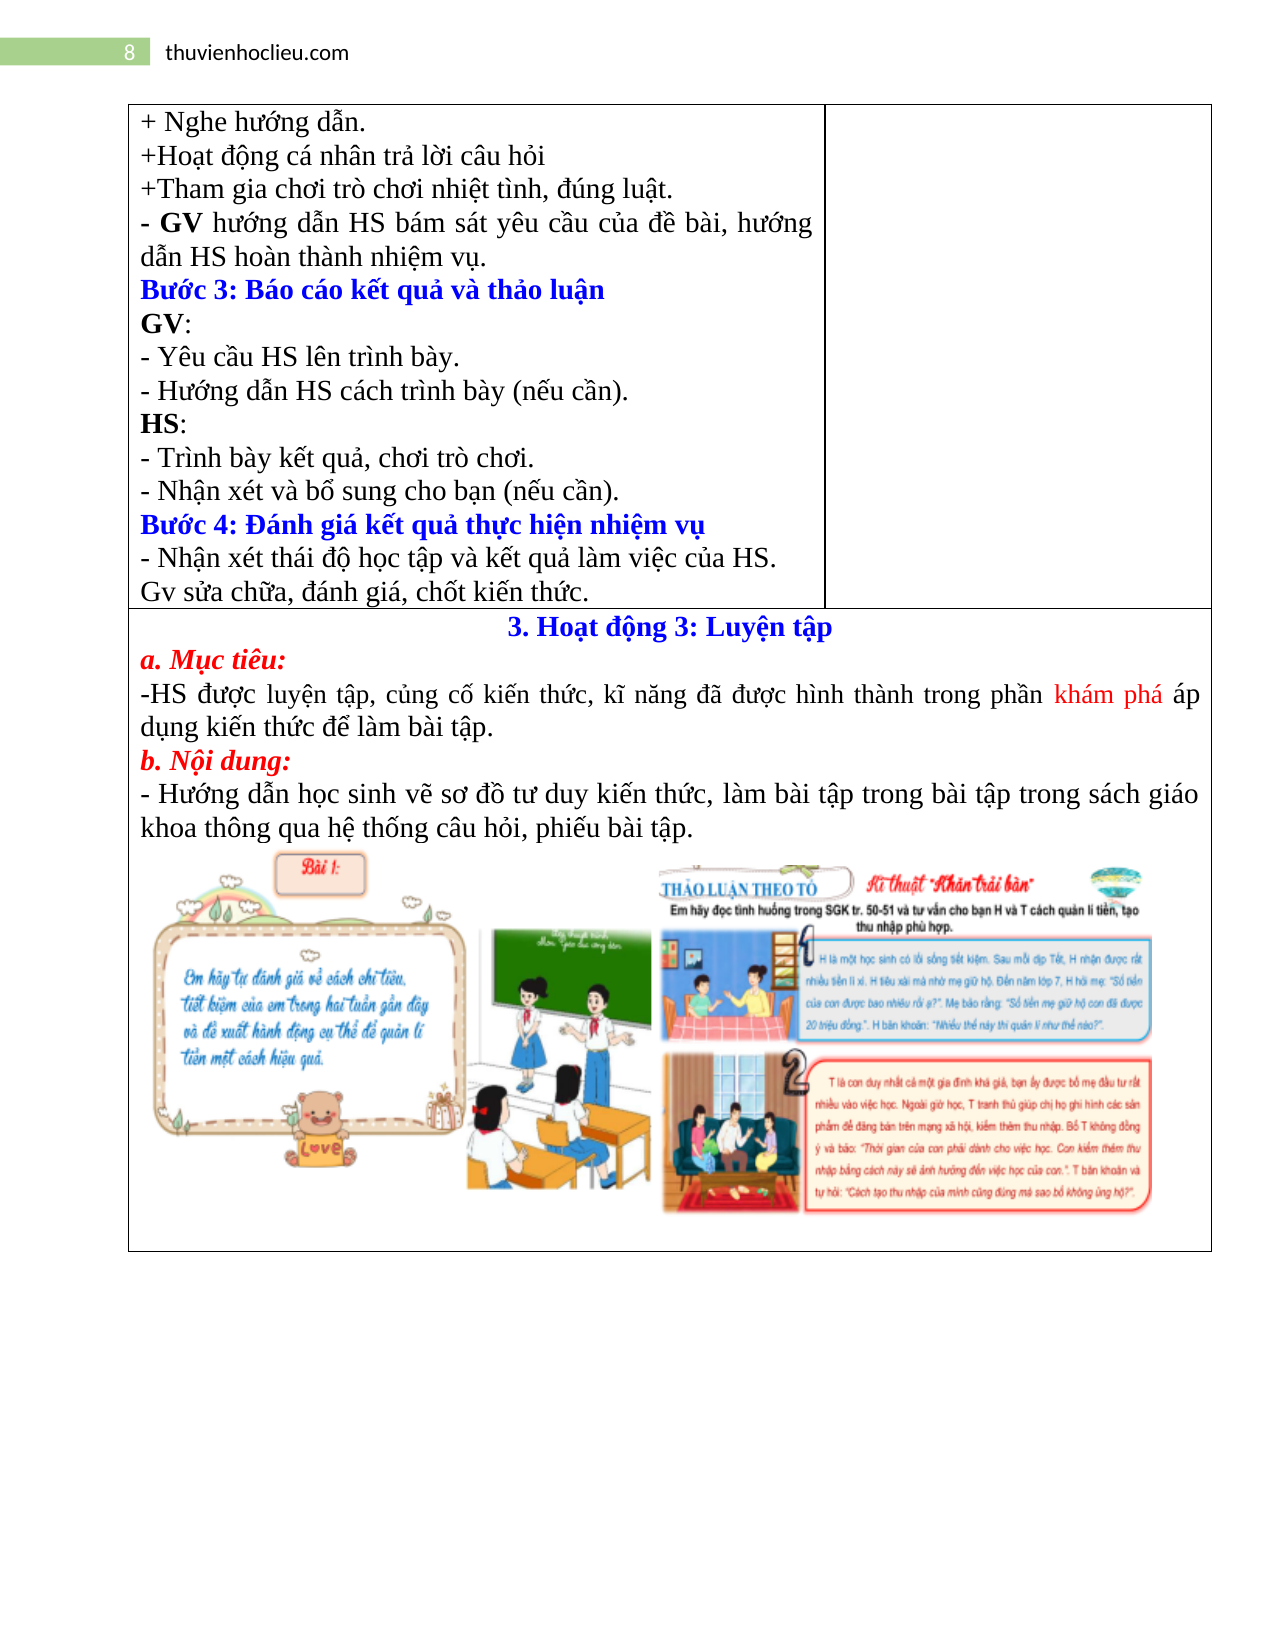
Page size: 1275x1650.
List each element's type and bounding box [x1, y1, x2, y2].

picture [147, 843, 652, 1218]
picture [658, 865, 1152, 1218]
table_cell [129, 609, 1211, 1251]
table_cell [129, 105, 824, 608]
table_cell [826, 105, 1211, 608]
